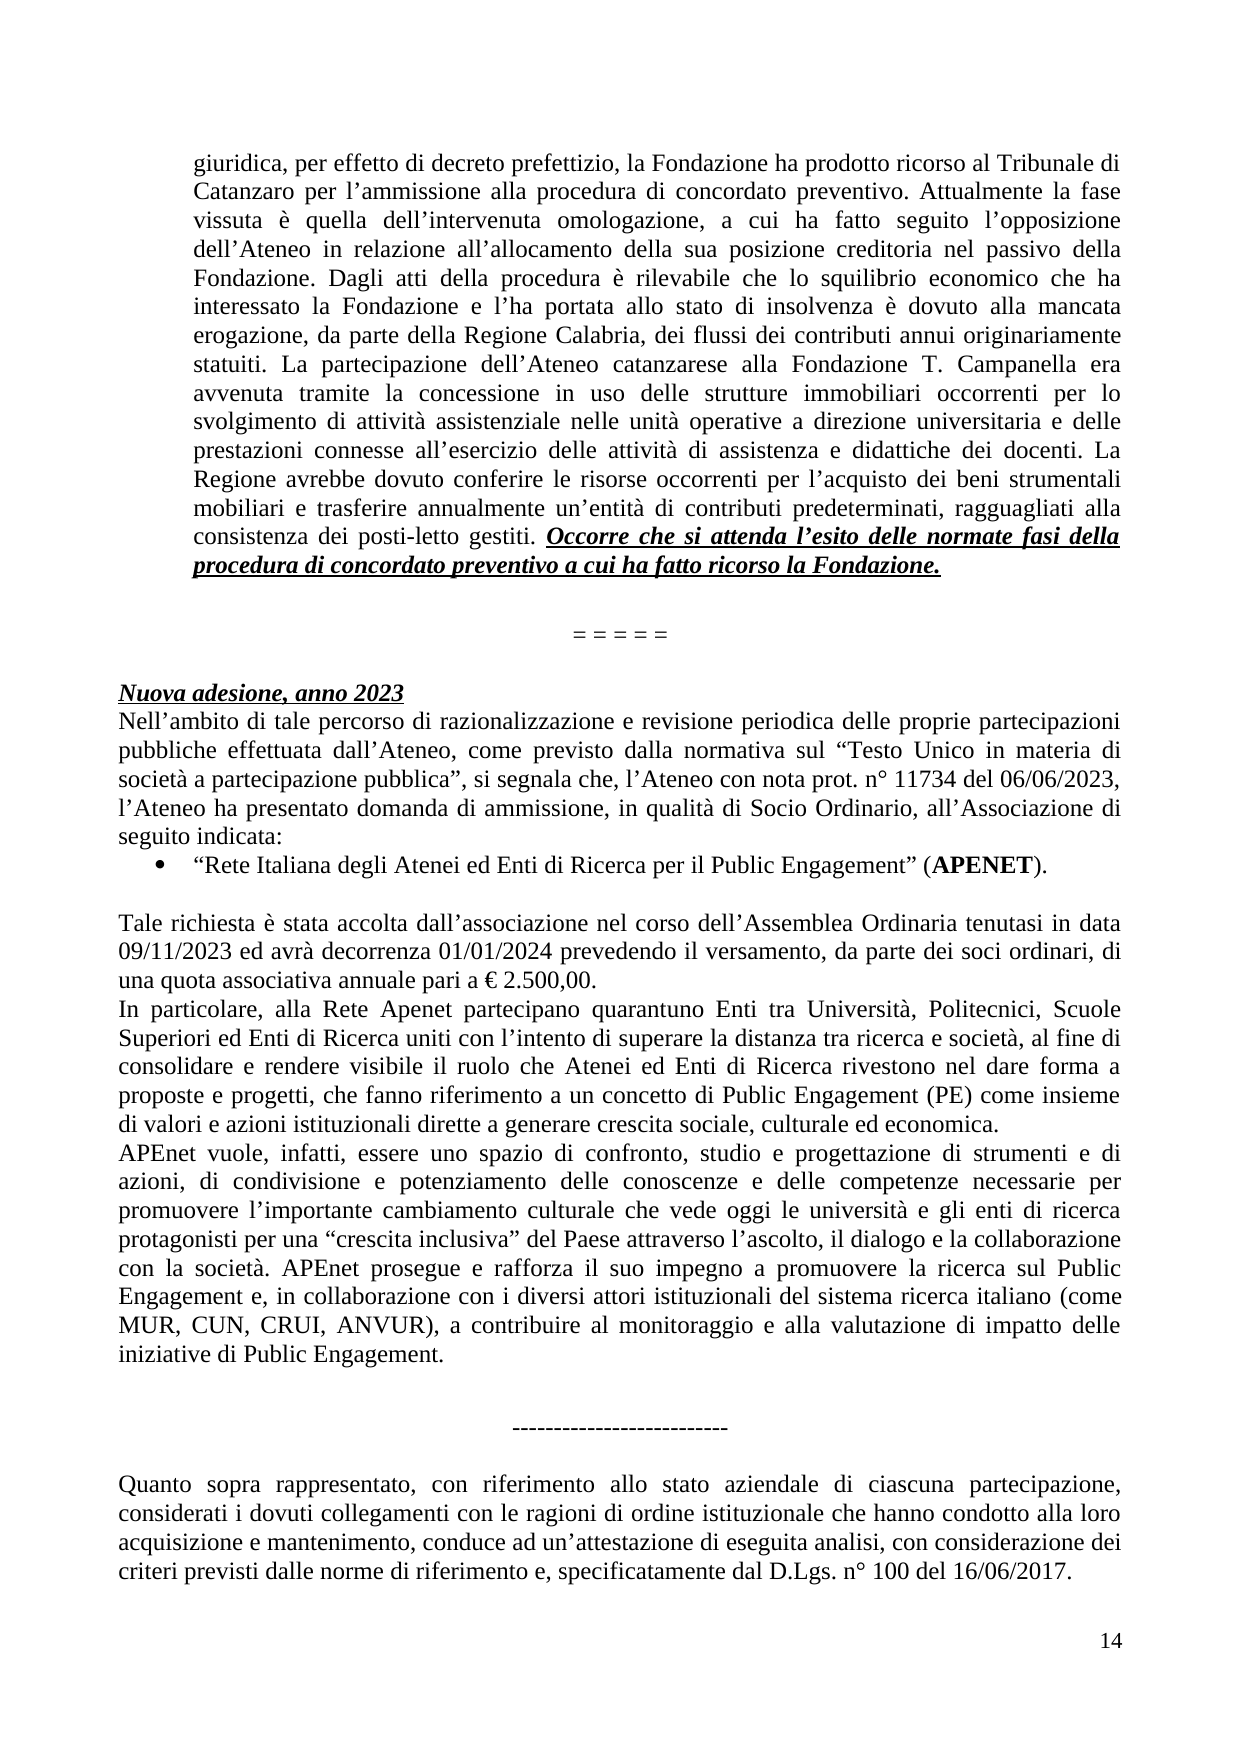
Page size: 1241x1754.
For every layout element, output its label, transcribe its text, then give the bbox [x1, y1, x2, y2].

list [156, 148, 1122, 579]
text Nell’ambito di tale percorso di razionalizzazione e revisione periodica delle proprie partecipazioni pubbliche effettuata dall’Ateneo, come previsto dalla normativa sul “Testo Unico in materia di società a partecipazione pubblica”, si segnala che, l’Ateneo con nota prot. n° 11734 del 06/06/2023, l’Ateneo ha presentato domanda di ammissione, in qualità di Socio Ordinario, all’Associazione di seguito indicata: [118, 706, 1122, 850]
text Nuova adesione, anno 2023 [118, 678, 1122, 706]
text = = = = = [118, 620, 1122, 649]
text APEnet vuole, infatti, essere uno spazio di confronto, studio e progettazione di strumenti e di azioni, di condivisione e potenziamento delle conoscenze e delle competenze necessarie per promuovere l’importante cambiamento culturale che vede oggi le università e gli enti di ricerca protagonisti per una “crescita inclusiva” del Paese attraverso l’ascolto, il dialogo e la collaborazione con la società. APEnet prosegue e rafforza il suo impegno a promuovere la ricerca sul Public Engagement e, in collaborazione con i diversi attori istituzionali del sistema ricerca italiano (come MUR, CUN, CRUI, ANVUR), a contribuire al monitoraggio e alla valutazione di impatto delle iniziative di Public Engagement. [118, 1138, 1122, 1368]
text Tale richiesta è stata accolta dall’associazione nel corso dell’Assemblea Ordinaria tenutasi in data 09/11/2023 ed avrà decorrenza 01/01/2024 prevedendo il versamento, da parte dei soci ordinari, di una quota associativa annuale pari a € 2.500,00. [118, 908, 1122, 994]
text -------------------------- [118, 1412, 1122, 1441]
list “Rete Italiana degli Atenei ed Enti di Ricerca per il Public Engagement” (APENET). [156, 850, 1122, 879]
text In particolare, alla Rete Apenet partecipano quarantuno Enti tra Università, Politecnici, Scuole Superiori ed Enti di Ricerca uniti con l’intento di superare la distanza tra ricerca e società, al fine di consolidare e rendere visibile il ruolo che Atenei ed Enti di Ricerca rivestono nel dare forma a proposte e progetti, che fanno riferimento a un concetto di Public Engagement (PE) come insieme di valori e azioni istituzionali dirette a generare crescita sociale, culturale ed economica. [118, 994, 1122, 1138]
text Quanto sopra rappresentato, con riferimento allo stato aziendale di ciascuna partecipazione, considerati i dovuti collegamenti con le ragioni di ordine istituzionale che hanno condotto alla loro acquisizione e mantenimento, conduce ad un’attestazione di eseguita analisi, con considerazione dei criteri previsti dalle norme di riferimento e, specificatamente dal D.Lgs. n° 100 del 16/06/2017. [118, 1469, 1122, 1584]
